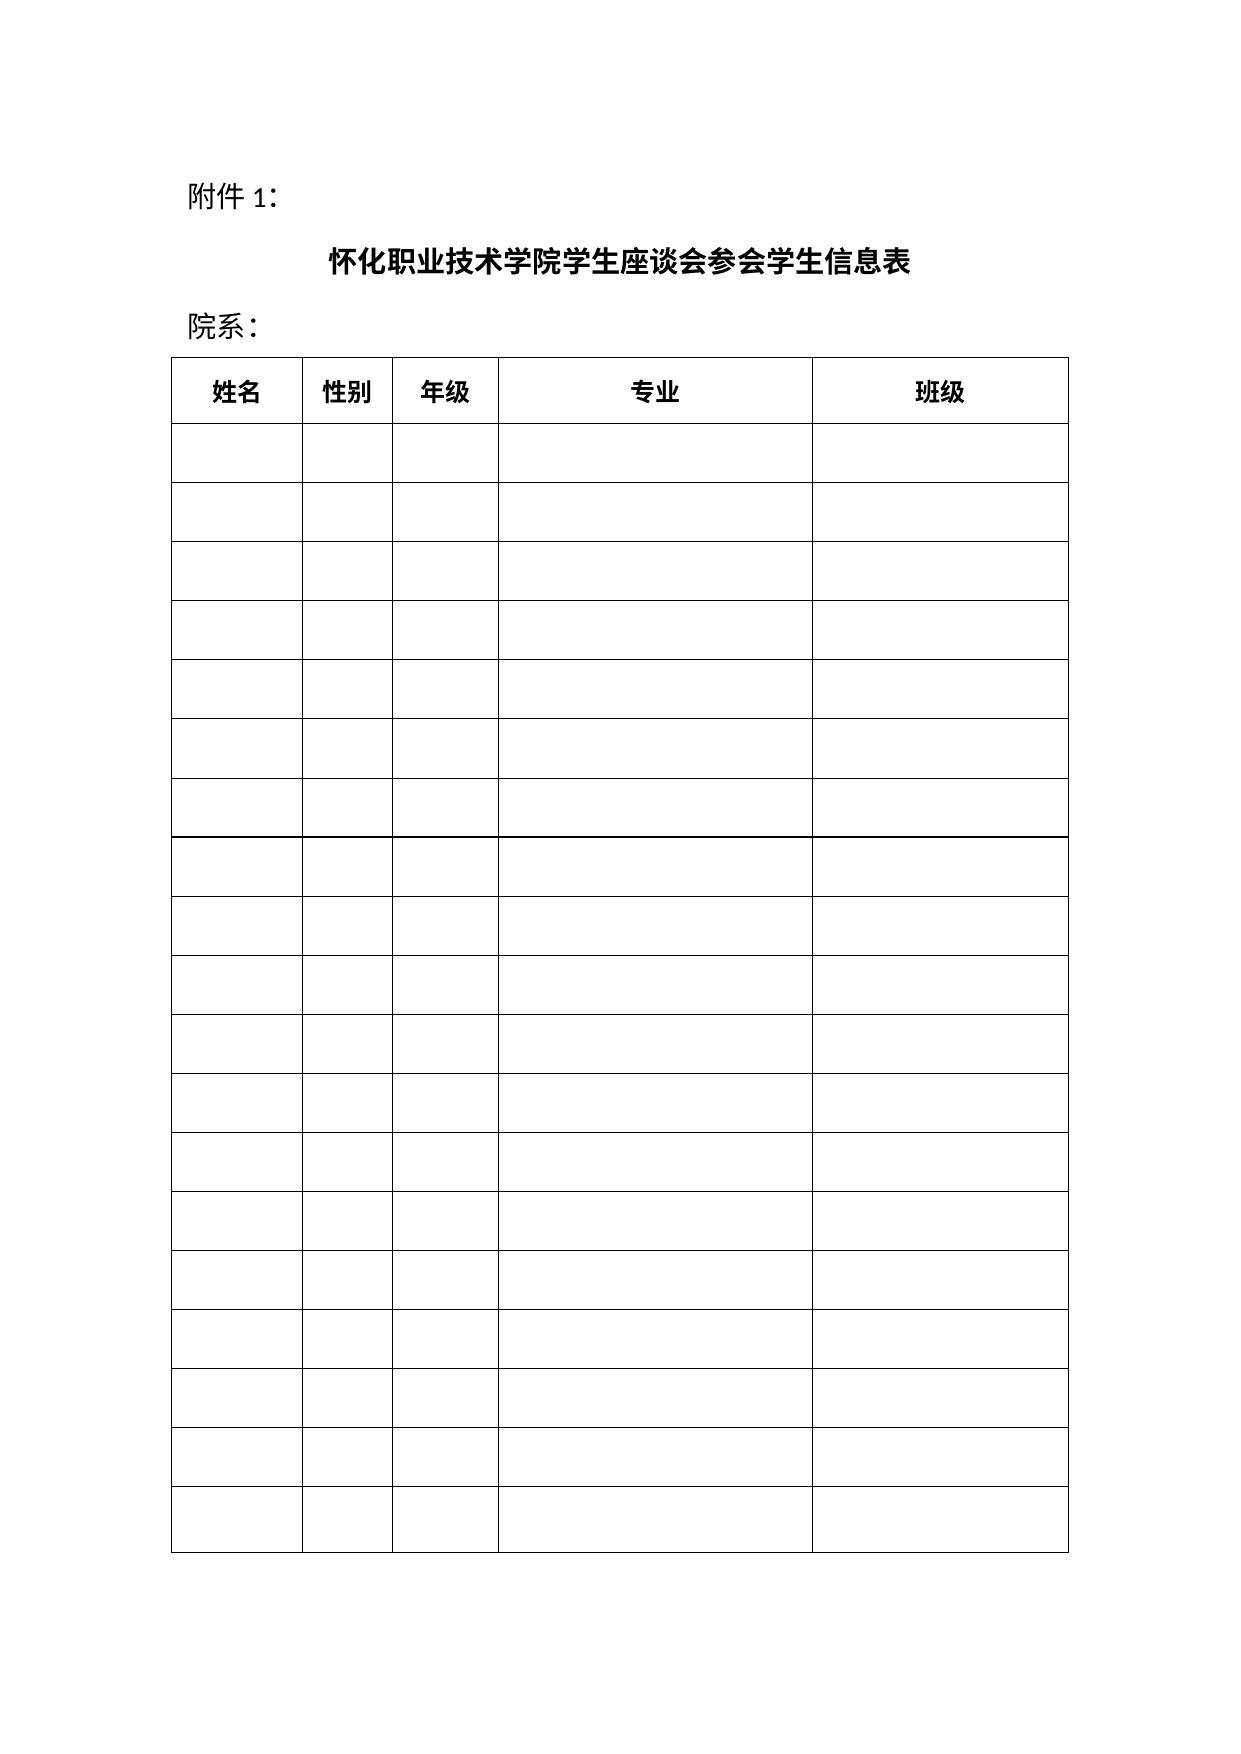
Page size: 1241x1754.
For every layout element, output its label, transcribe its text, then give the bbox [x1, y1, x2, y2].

table_cell [393, 542, 498, 600]
table_cell [393, 897, 498, 954]
text 怀化职业技术学院学生座谈会参会学生信息表 [187, 227, 1053, 292]
table_cell [172, 424, 302, 482]
table_cell [499, 897, 812, 954]
table_cell [499, 483, 812, 541]
table_cell [172, 1428, 302, 1486]
table_cell [172, 1133, 302, 1191]
table_cell [499, 1369, 812, 1427]
table_cell [303, 660, 392, 718]
table_cell [499, 601, 812, 659]
table_cell [813, 719, 1068, 777]
table_cell [303, 1133, 392, 1191]
table_cell [813, 601, 1068, 659]
table_cell [499, 719, 812, 777]
table_cell [393, 719, 498, 777]
table_cell [393, 601, 498, 659]
table_cell [499, 956, 812, 1014]
table_cell [393, 1428, 498, 1486]
table_cell [813, 1487, 1068, 1552]
table_cell [303, 1428, 392, 1486]
table_cell [303, 483, 392, 541]
table_cell [172, 542, 302, 600]
table_cell [499, 1310, 812, 1368]
table_cell [813, 1133, 1068, 1191]
table_cell [393, 1074, 498, 1132]
table_cell [303, 1369, 392, 1427]
table_cell [172, 956, 302, 1014]
text 院系： [187, 292, 1053, 357]
table_cell [813, 897, 1068, 954]
table_cell [499, 1133, 812, 1191]
table_cell [172, 483, 302, 541]
table_cell [499, 1015, 812, 1073]
table_cell [813, 483, 1068, 541]
table_cell [813, 424, 1068, 482]
table_cell [499, 1487, 812, 1552]
table_header 班级 [813, 358, 1068, 423]
table_cell [499, 542, 812, 600]
table_cell [813, 1015, 1068, 1073]
table_cell [172, 1251, 302, 1309]
table_cell [303, 601, 392, 659]
table_cell [393, 483, 498, 541]
table_cell [303, 779, 392, 836]
table_cell [813, 1310, 1068, 1368]
table_cell [172, 838, 302, 896]
table_cell [303, 719, 392, 777]
table_header 年级 [393, 358, 498, 423]
table_cell [393, 1369, 498, 1427]
table_cell [499, 1251, 812, 1309]
table_cell [303, 1251, 392, 1309]
table_header 专业 [499, 358, 812, 423]
table_cell [813, 1192, 1068, 1250]
table_cell [303, 1192, 392, 1250]
table_cell [499, 1074, 812, 1132]
table_cell [813, 1074, 1068, 1132]
table_cell [393, 1310, 498, 1368]
table_cell [172, 660, 302, 718]
table_cell [813, 838, 1068, 896]
table_cell [172, 1369, 302, 1427]
table_cell [303, 1015, 392, 1073]
table_cell [813, 1251, 1068, 1309]
table_cell [813, 542, 1068, 600]
table_cell [172, 897, 302, 954]
table_cell [499, 779, 812, 836]
table_cell [499, 838, 812, 896]
table_cell [303, 956, 392, 1014]
table_cell [172, 1192, 302, 1250]
table_cell [499, 1192, 812, 1250]
table_cell [393, 1133, 498, 1191]
table_cell [303, 1074, 392, 1132]
table_cell [303, 424, 392, 482]
table_cell [303, 838, 392, 896]
table_cell [813, 1428, 1068, 1486]
table_cell [172, 1310, 302, 1368]
table_header 姓名 [172, 358, 302, 423]
table_cell [393, 660, 498, 718]
text 附件1： [187, 162, 1053, 227]
table_cell [303, 1310, 392, 1368]
table_cell [393, 1015, 498, 1073]
table_cell [813, 660, 1068, 718]
table_cell [813, 1369, 1068, 1427]
table_cell [303, 542, 392, 600]
table_cell [813, 956, 1068, 1014]
table_cell [499, 1428, 812, 1486]
table_cell [499, 424, 812, 482]
table_cell [172, 779, 302, 836]
table_cell [172, 1015, 302, 1073]
table_cell [813, 779, 1068, 836]
table_cell [393, 1192, 498, 1250]
table_cell [393, 1487, 498, 1552]
table_cell [172, 1074, 302, 1132]
table_cell [393, 838, 498, 896]
table_cell [303, 897, 392, 954]
table_cell [303, 1487, 392, 1552]
table_cell [393, 956, 498, 1014]
table_cell [393, 779, 498, 836]
table_header 性别 [303, 358, 392, 423]
table_cell [172, 601, 302, 659]
table_cell [393, 1251, 498, 1309]
table_cell [393, 424, 498, 482]
table_cell [499, 660, 812, 718]
table_cell [172, 719, 302, 777]
table_cell [172, 1487, 302, 1552]
